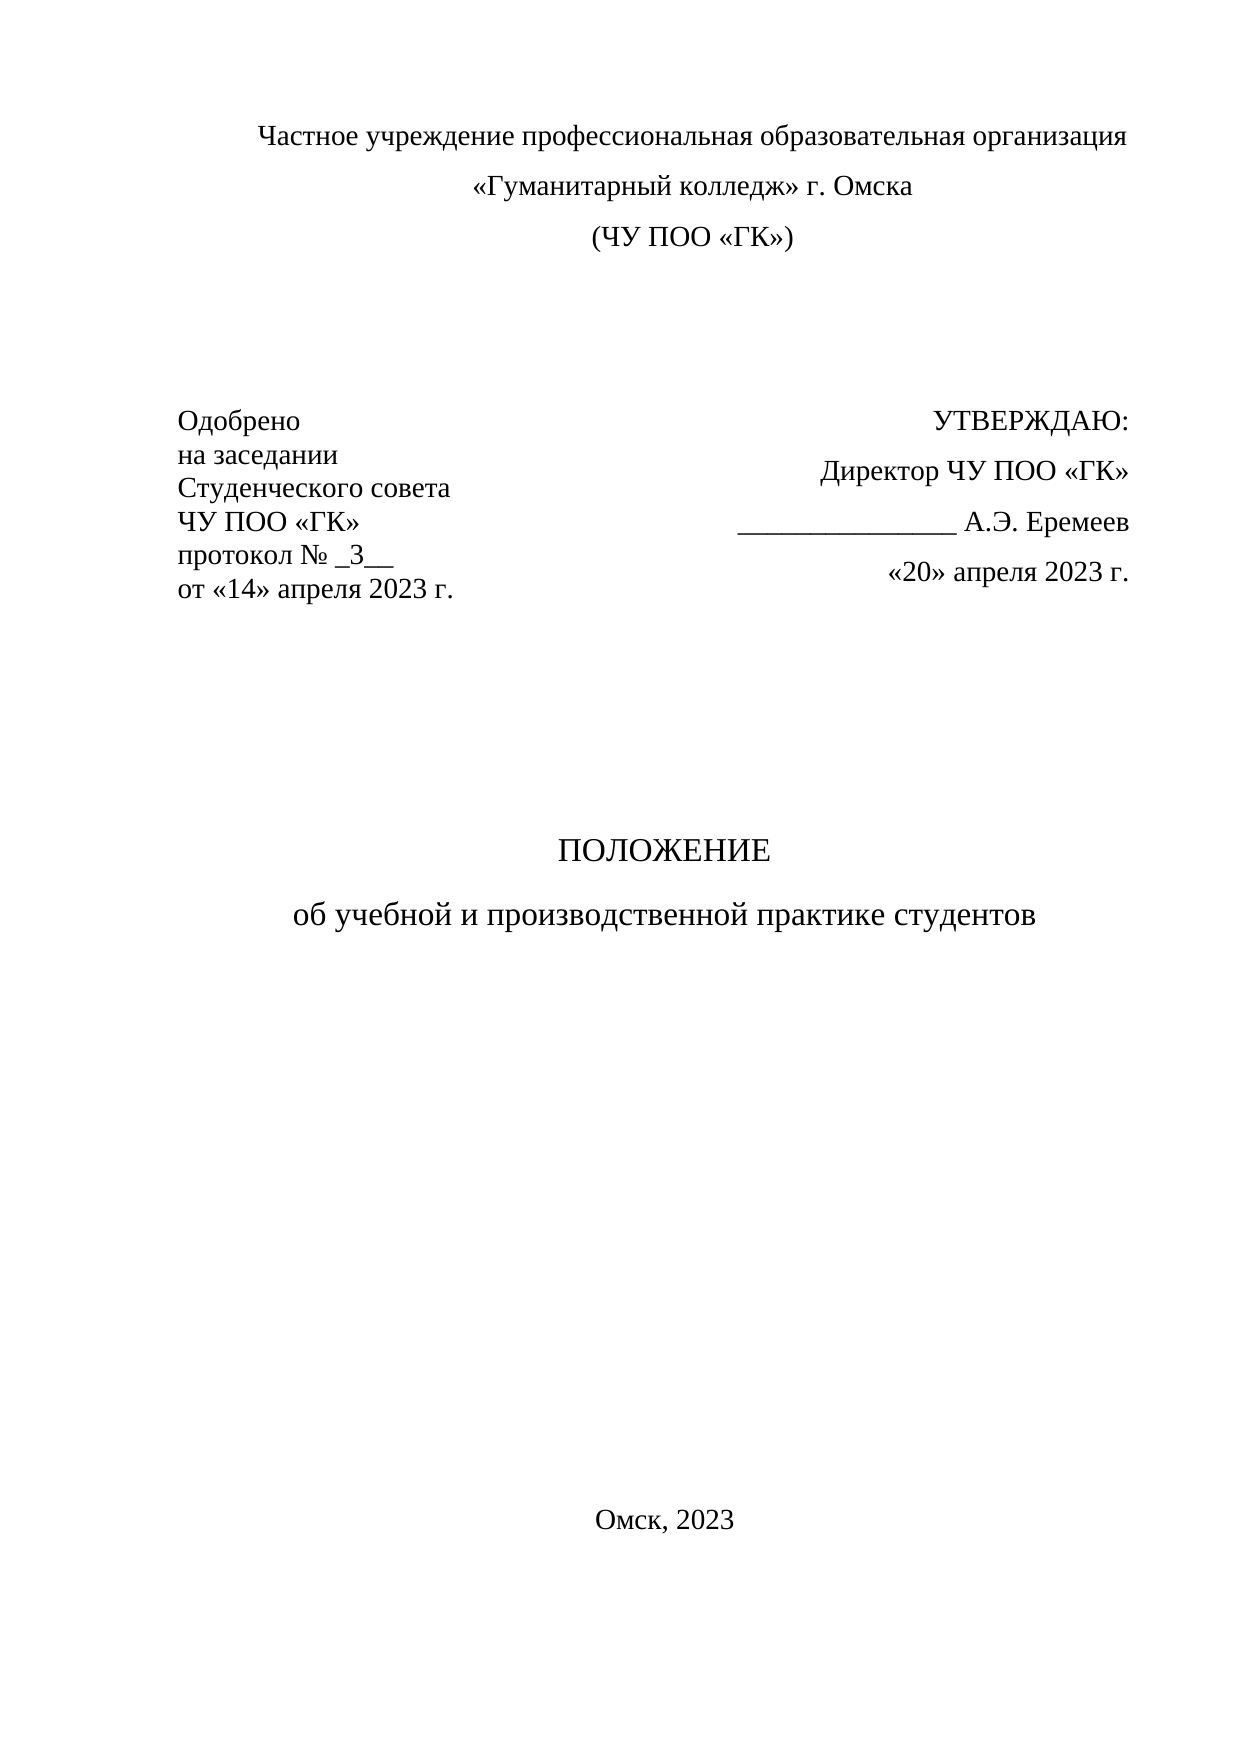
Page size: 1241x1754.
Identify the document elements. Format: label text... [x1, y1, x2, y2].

subtitle «Гуманитарный колледж» г. Омска [233, 168, 1152, 202]
text об учебной и производственной практике студентов [177, 894, 1152, 932]
table_header УТВЕРЖДАЮ: Директор ЧУ ПОО «ГК» _______________ А.Э. Еремеев «20» апреля 2023 г. [715, 403, 1141, 638]
text Омск, 2023 [177, 1502, 1152, 1536]
subtitle (ЧУ ПОО «ГК») [233, 219, 1152, 252]
text ПОЛОЖЕНИЕ [177, 831, 1152, 869]
table_header Одобрено на заседании Студенческого совета ЧУ ПОО «ГК» протокол № _3__ от «14» апреля 2023 г. [166, 403, 715, 638]
subtitle Частное учреждение профессиональная образовательная организация [233, 118, 1152, 152]
